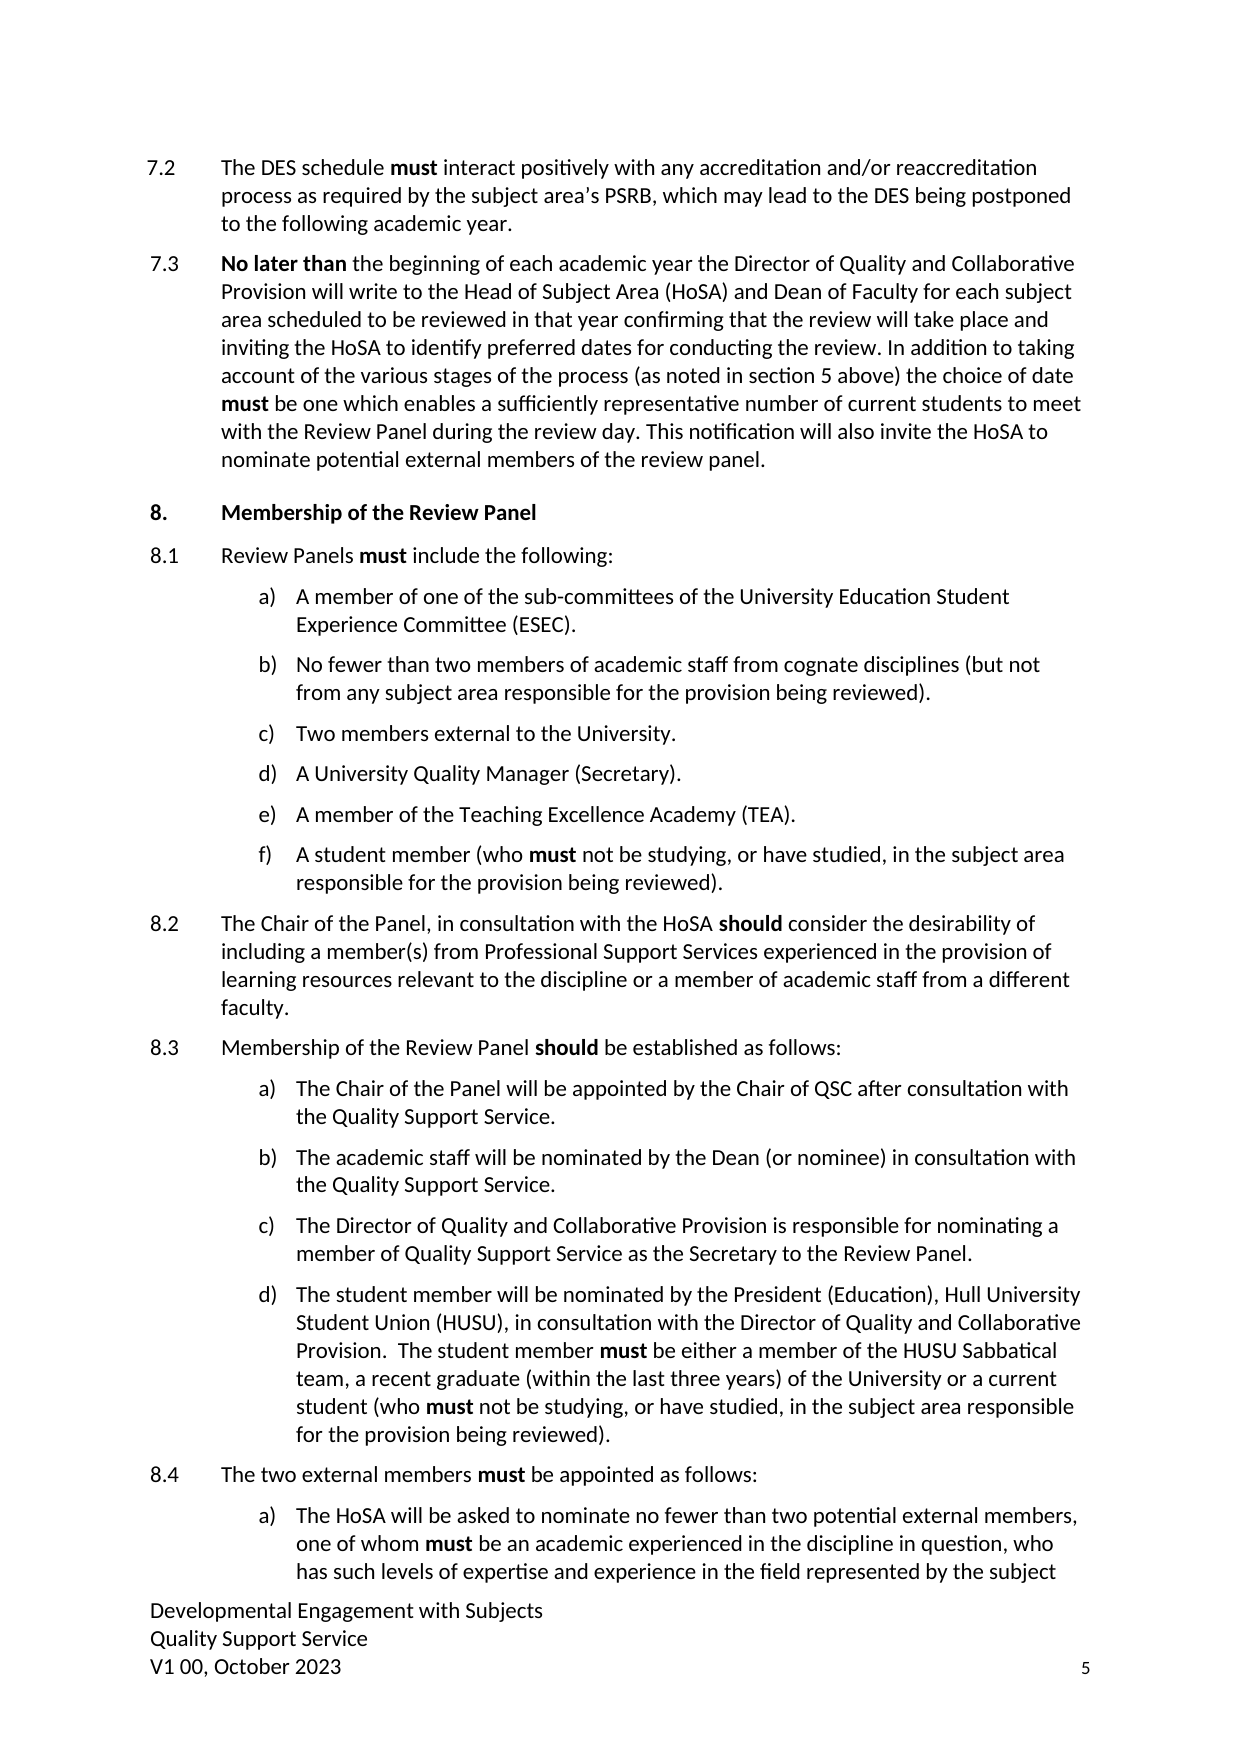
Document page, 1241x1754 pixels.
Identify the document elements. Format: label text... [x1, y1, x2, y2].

list A student member (who must not be studying, or have studied, in the subject area responsible for the provision being reviewed). [258, 840, 1090, 896]
list A University Quality Manager (Secretary). [258, 759, 1090, 787]
text The two external members must be appointed as follows: [150, 1460, 1090, 1488]
list The student member will be nominated by the President (Education), Hull University Student Union (HUSU), in consultation with the Director of Quality and Collaborative Provision. The student member must be either a member of the HUSU Sabbatical team, a recent graduate (within the last three years) of the University or a current student (who must not be studying, or have studied, in the subject area responsible for the provision being reviewed). [258, 1280, 1090, 1448]
list The Director of Quality and Collaborative Provision is responsible for nominating a member of Quality Support Service as the Secretary to the Review Panel. [258, 1211, 1090, 1267]
list Two members external to the University. [258, 719, 1090, 747]
list A member of one of the sub-committees of the University Education Student Experience Committee (ESEC). [258, 582, 1090, 638]
text Membership of the Review Panel should be established as follows: [150, 1033, 1090, 1062]
subtitle Membership of the Review Panel [150, 498, 1090, 527]
text The Chair of the Panel, in consultation with the HoSA should consider the desirability of including a member(s) from Professional Support Services experienced in the provision of learning resources relevant to the discipline or a member of academic staff from a different faculty. [150, 909, 1090, 1021]
text The DES schedule must interact positively with any accreditation and/or reaccreditation process as required by the subject area’s PSRB, which may lead to the DES being postponed to the following academic year. [146, 153, 1090, 237]
list A member of the Teaching Excellence Academy (TEA). [258, 800, 1090, 828]
text No later than the beginning of each academic year the Director of Quality and Collaborative Provision will write to the Head of Subject Area (HoSA) and Dean of Faculty for each subject area scheduled to be reviewed in that year confirming that the review will take place and inviting the HoSA to identify preferred dates for conducting the review. In addition to taking account of the various stages of the process (as noted in section 5 above) the choice of date must be one which enables a sufficiently representative number of current students to meet with the Review Panel during the review day. This notification will also invite the HoSA to nominate potential external members of the review panel. [150, 249, 1090, 473]
list The Chair of the Panel will be appointed by the Chair of QSC after consultation with the Quality Support Service. [258, 1074, 1090, 1130]
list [258, 1501, 1090, 1585]
list No fewer than two members of academic staff from cognate disciplines (but not from any subject area responsible for the provision being reviewed). [258, 650, 1090, 706]
list The academic staff will be nominated by the Dean (or nominee) in consultation with the Quality Support Service. [258, 1143, 1090, 1199]
text Review Panels must include the following: [150, 541, 1090, 569]
